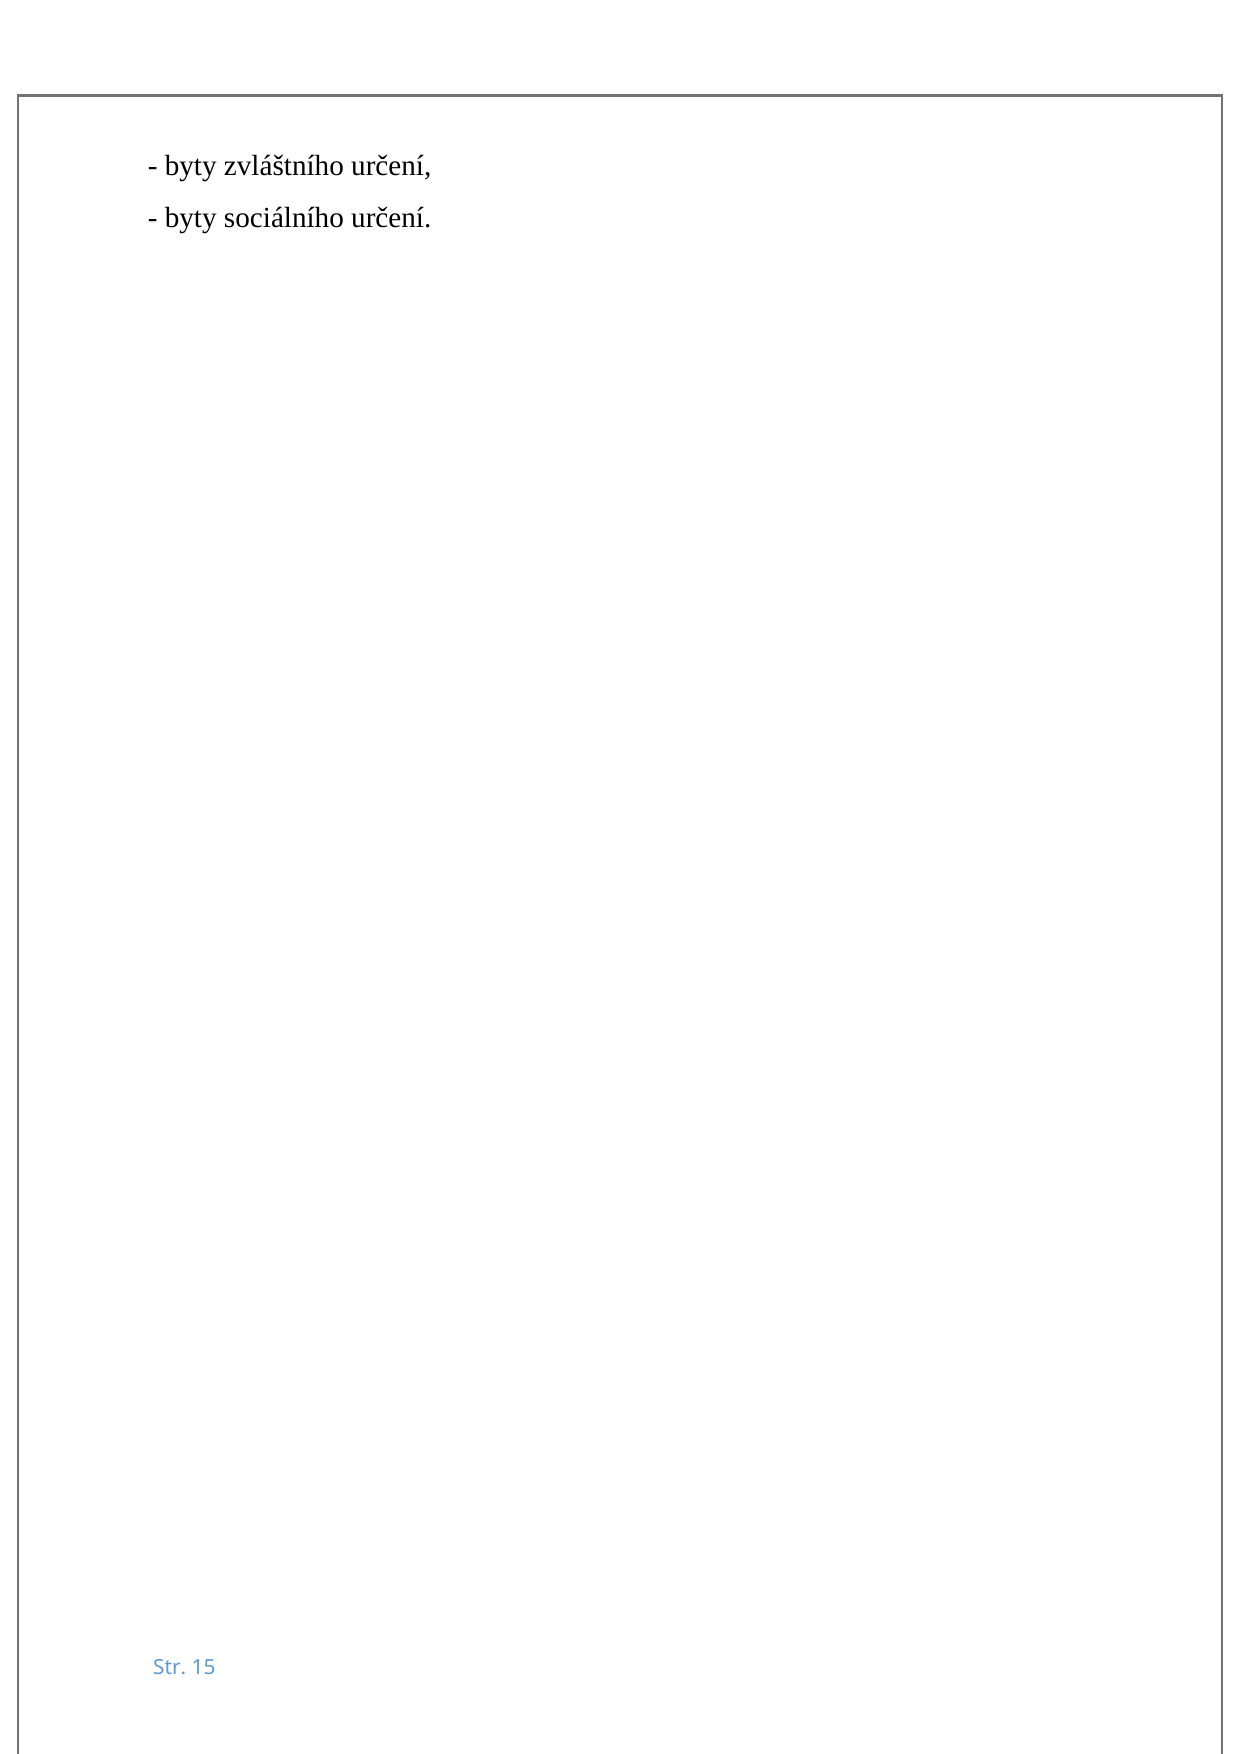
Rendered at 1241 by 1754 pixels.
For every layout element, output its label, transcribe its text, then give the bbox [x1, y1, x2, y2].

text - byty zvláštního určení, [148, 148, 1093, 181]
text - byty sociálního určení. [148, 200, 1093, 234]
